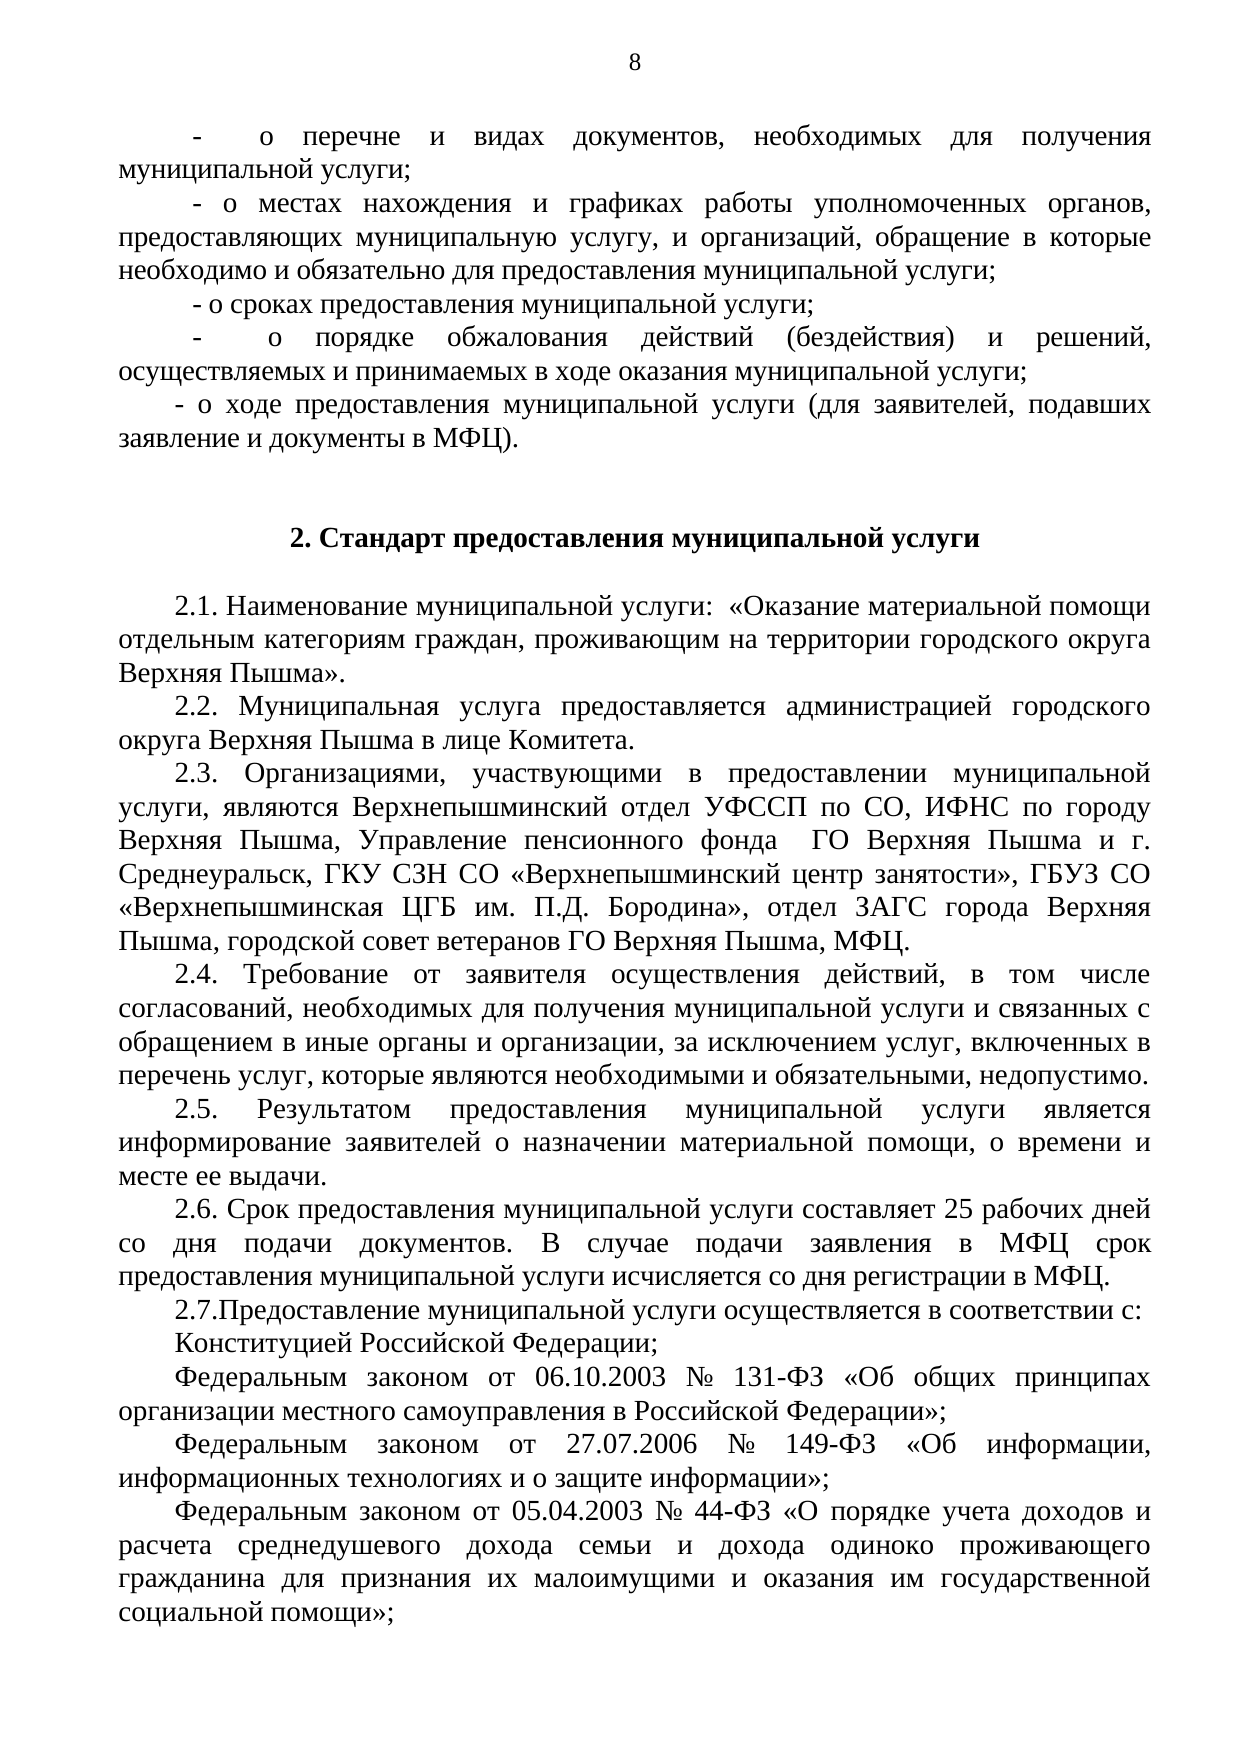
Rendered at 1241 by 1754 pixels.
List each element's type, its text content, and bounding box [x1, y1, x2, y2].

text 2. Стандарт предоставления муниципальной услуги [118, 521, 1152, 554]
text - о сроках предоставления муниципальной услуги; [118, 286, 1152, 319]
text Федеральным законом от 27.07.2006 № 149-ФЗ «Об информации, информационных технологиях и о защите информации»; [118, 1426, 1152, 1493]
text - о местах нахождения и графиках работы уполномоченных органов, предоставляющих муниципальную услугу, и организаций, обращение в которые необходимо и обязательно для предоставления муниципальной услуги; [118, 185, 1152, 286]
text 2.7.Предоставление муниципальной услуги осуществляется в соответствии с: [118, 1292, 1152, 1326]
text - о порядке обжалования действий (бездействия) и решений, осуществляемых и принимаемых в ходе оказания муниципальной услуги; [118, 319, 1152, 386]
text 2.1. Наименование муниципальной услуги: «Оказание материальной помощи отдельным категориям граждан, проживающим на территории городского округа Верхняя Пышма». [118, 588, 1152, 688]
text Конституцией Российской Федерации; [118, 1326, 1152, 1359]
text 2.2. Муниципальная услуга предоставляется администрацией городского округа Верхняя Пышма в лице Комитета. [118, 688, 1152, 755]
text Федеральным законом от 05.04.2003 № 44-ФЗ «О порядке учета доходов и расчета среднедушевого дохода семьи и дохода одиноко проживающего гражданина для признания их малоимущими и оказания им государственной социальной помощи»; [118, 1493, 1152, 1627]
text 2.6. Срок предоставления муниципальной услуги составляет 25 рабочих дней со дня подачи документов. В случае подачи заявления в МФЦ срок предоставления муниципальной услуги исчисляется со дня регистрации в МФЦ. [118, 1191, 1152, 1292]
text - о ходе предоставления муниципальной услуги (для заявителей, подавших заявление и документы в МФЦ). [118, 386, 1152, 453]
text 2.5. Результатом предоставления муниципальной услуги является информирование заявителей о назначении материальной помощи, о времени и месте ее выдачи. [118, 1091, 1152, 1191]
text 2.3. Организациями, участвующими в предоставлении муниципальной услуги, являются Верхнепышминский отдел УФССП по СО, ИФНС по городу Верхняя Пышма, Управление пенсионного фонда ГО Верхняя Пышма и г. Среднеуральск, ГКУ СЗН СО «Верхнепышминский центр занятости», ГБУЗ СО «Верхнепышминская ЦГБ им. П.Д. Бородина», отдел ЗАГС города Верхняя Пышма, городской совет ветеранов ГО Верхняя Пышма, МФЦ. [118, 755, 1152, 957]
text - о перечне и видах документов, необходимых для получения муниципальной услуги; [118, 118, 1152, 185]
text Федеральным законом от 06.10.2003 № 131-ФЗ «Об общих принципах организации местного самоуправления в Российской Федерации»; [118, 1359, 1152, 1426]
text 2.4. Требование от заявителя осуществления действий, в том числе согласований, необходимых для получения муниципальной услуги и связанных с обращением в иные органы и организации, за исключением услуг, включенных в перечень услуг, которые являются необходимыми и обязательными, недопустимо. [118, 957, 1152, 1091]
